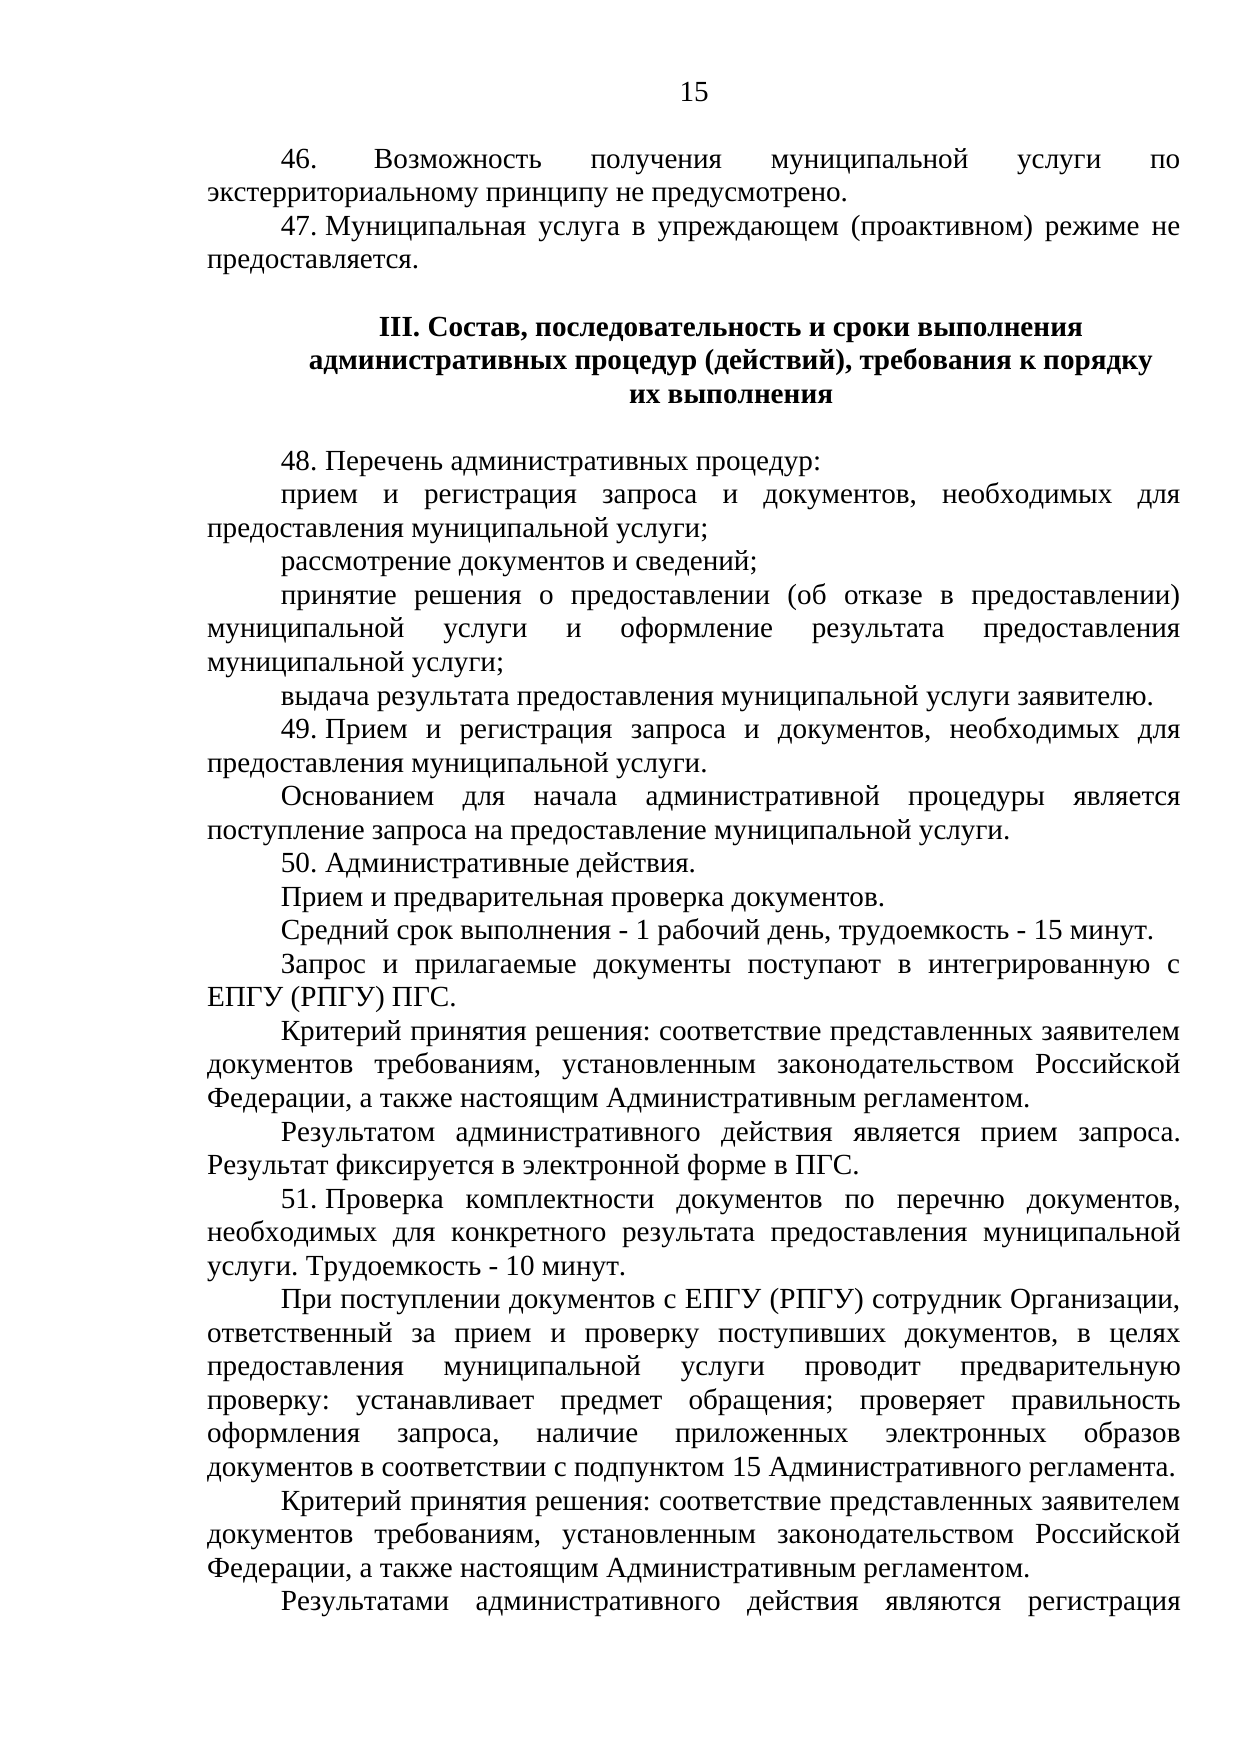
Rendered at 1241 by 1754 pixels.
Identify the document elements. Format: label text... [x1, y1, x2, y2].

text При поступлении документов с ЕПГУ (РПГУ) сотрудник Организации, ответственный за прием и проверку поступивших документов, в целях предоставления муниципальной услуги проводит предварительную проверку: устанавливает предмет обращения; проверяет правильность оформления запроса, наличие приложенных электронных образов документов в соответствии с подпунктом 15 Административного регламента. [207, 1281, 1181, 1483]
text Прием и предварительная проверка документов. [207, 879, 1181, 912]
list Перечень административных процедур: [207, 443, 1181, 476]
text Средний срок выполнения - 1 рабочий день, трудоемкость - 15 минут. [207, 912, 1181, 946]
text административных процедур (действий), требования к порядку [207, 342, 1181, 376]
list Административные действия. [207, 845, 1181, 879]
text рассмотрение документов и сведений; [207, 543, 1181, 577]
list Проверка комплектности документов по перечню документов, необходимых для конкретного результата предоставления муниципальной услуги. Трудоемкость - 10 минут. [207, 1181, 1181, 1281]
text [207, 1583, 1181, 1617]
text принятие решения о предоставлении (об отказе в предоставлении) муниципальной услуги и оформление результата предоставления муниципальной услуги; [207, 577, 1181, 678]
list Муниципальная услуга в упреждающем (проактивном) режиме не предоставляется. [207, 208, 1181, 275]
text их выполнения [207, 376, 1181, 409]
text Запрос и прилагаемые документы поступают в интегрированную с ЕПГУ (РПГУ) ПГС. [207, 946, 1181, 1013]
text Критерий принятия решения: соответствие представленных заявителем документов требованиям, установленным законодательством Российской Федерации, а также настоящим Административным регламентом. [207, 1013, 1181, 1114]
text Основанием для начала административной процедуры является поступление запроса на предоставление муниципальной услуги. [207, 778, 1181, 845]
text Критерий принятия решения: соответствие представленных заявителем документов требованиям, установленным законодательством Российской Федерации, а также настоящим Административным регламентом. [207, 1483, 1181, 1583]
text Результатом административного действия является прием запроса. Результат фиксируется в электронной форме в ПГС. [207, 1114, 1181, 1181]
list Прием и регистрация запроса и документов, необходимых для предоставления муниципальной услуги. [207, 711, 1181, 778]
text прием и регистрация запроса и документов, необходимых для предоставления муниципальной услуги; [207, 476, 1181, 543]
list Возможность получения муниципальной услуги по экстерриториальному принципу не предусмотрено. [207, 141, 1181, 208]
text III. Состав, последовательность и сроки выполнения [207, 309, 1181, 342]
text выдача результата предоставления муниципальной услуги заявителю. [207, 678, 1181, 711]
